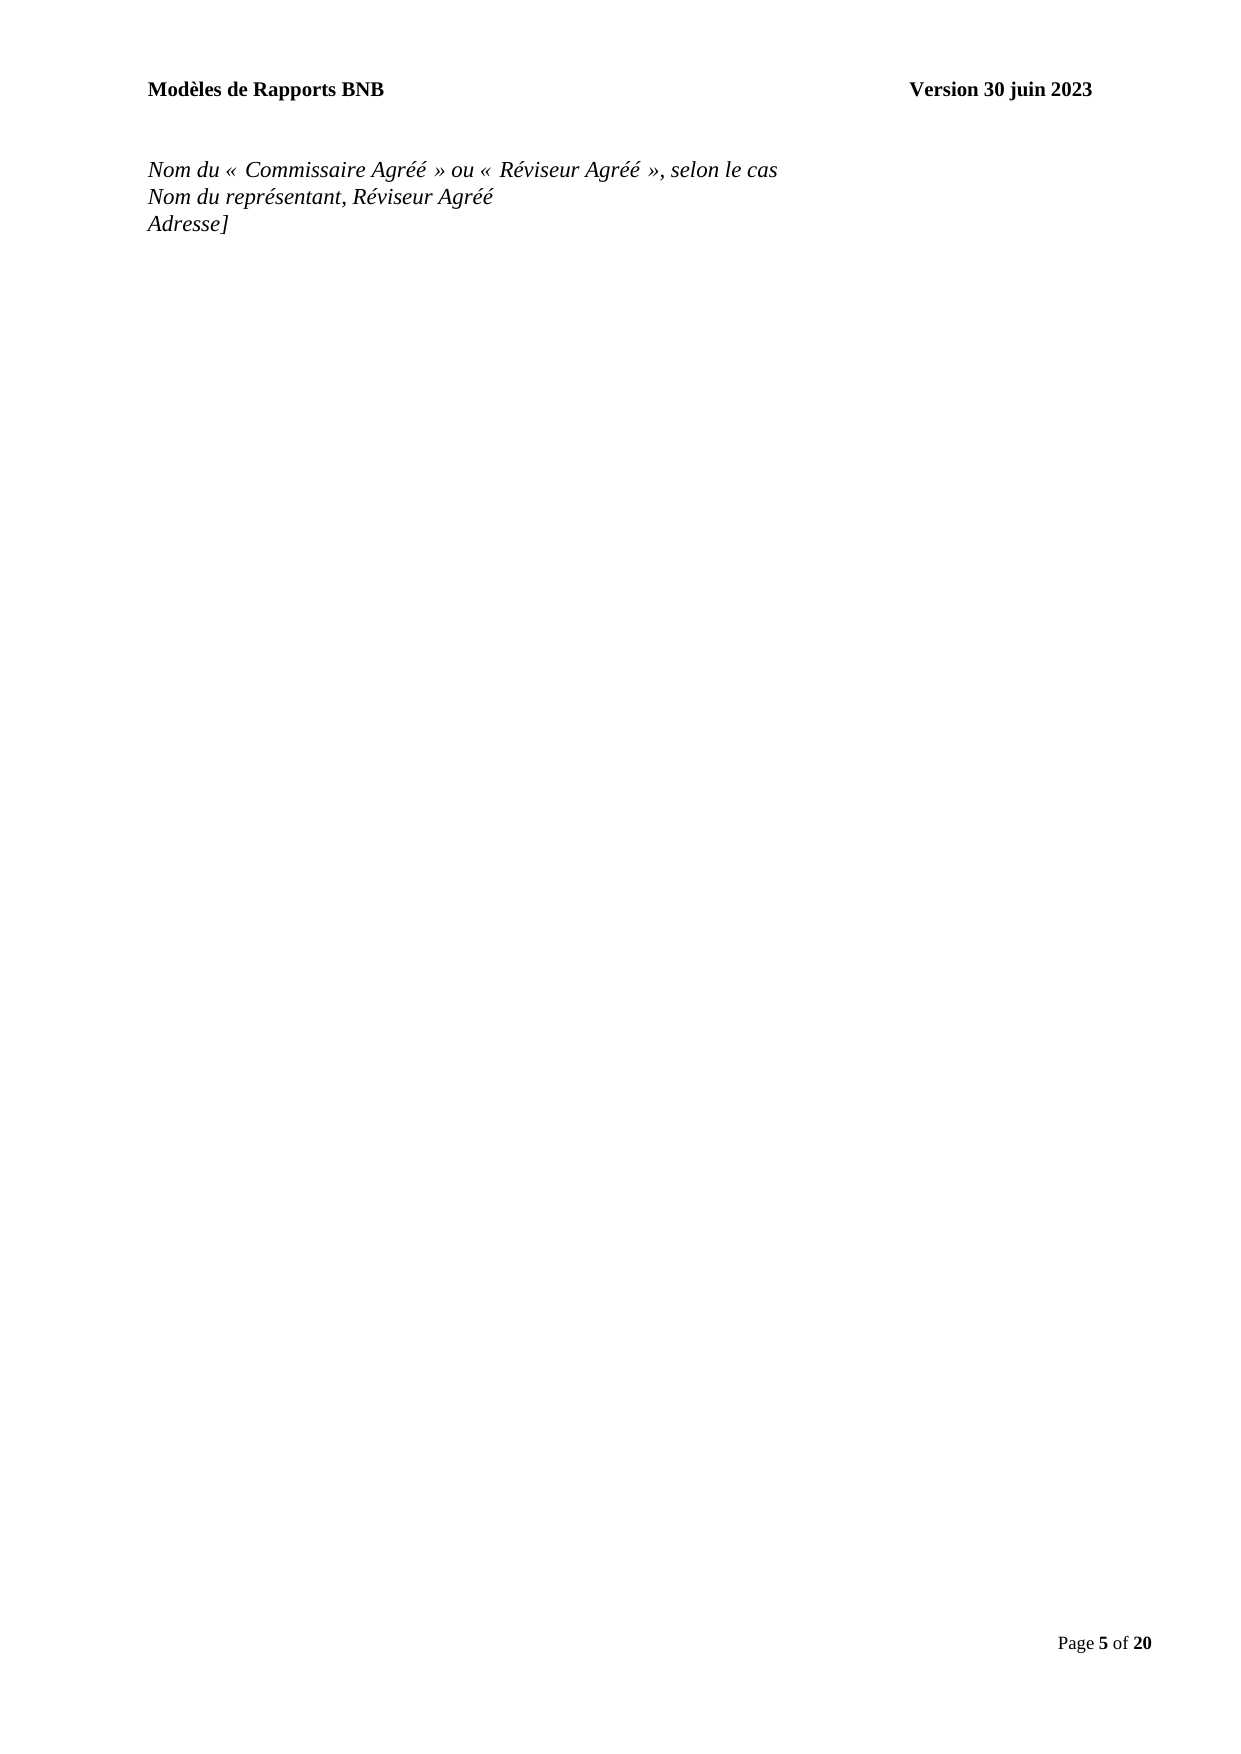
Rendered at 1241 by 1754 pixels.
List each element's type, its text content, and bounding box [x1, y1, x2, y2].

text Adresse] [148, 209, 1152, 236]
text Nom du « Commissaire Agréé » ou « Réviseur Agréé », selon le cas [148, 155, 1152, 182]
text Nom du représentant, Réviseur Agréé [148, 182, 1152, 209]
